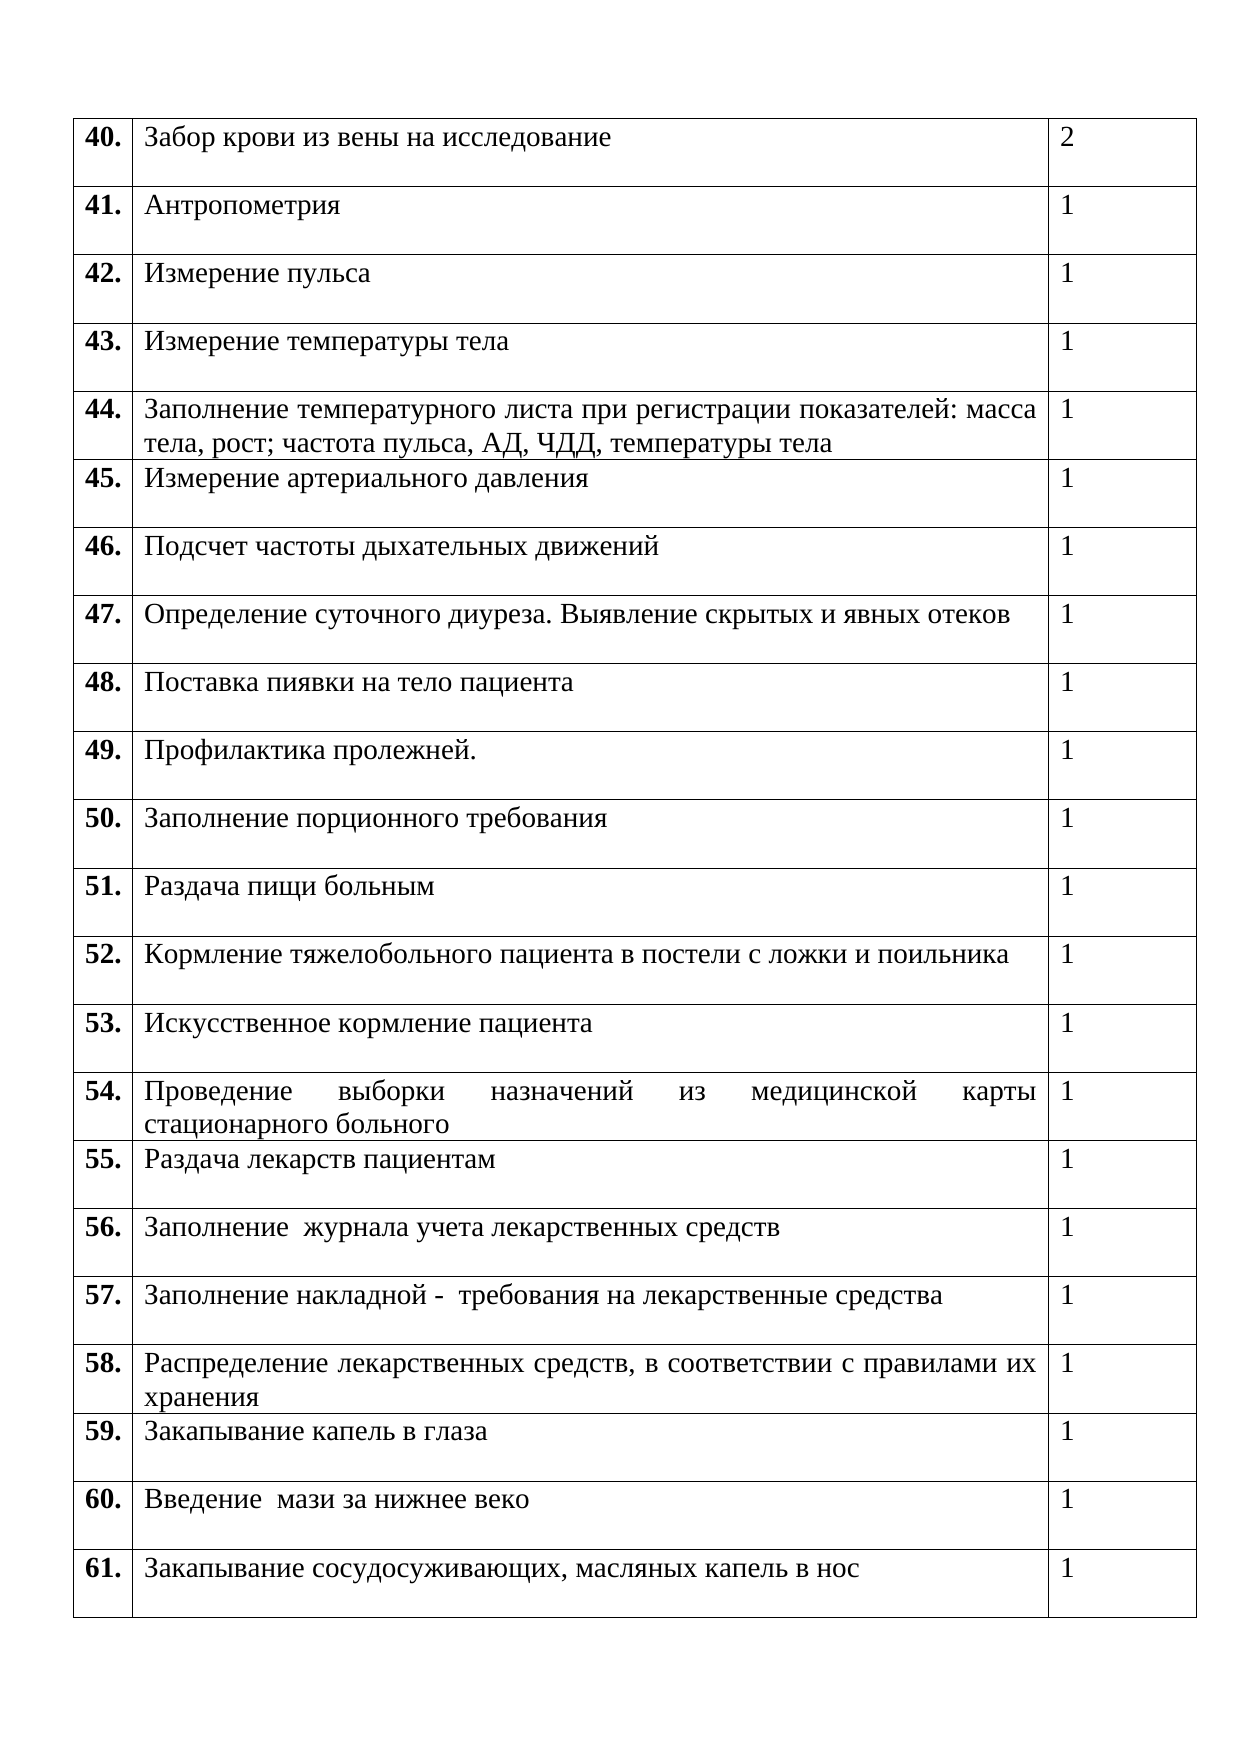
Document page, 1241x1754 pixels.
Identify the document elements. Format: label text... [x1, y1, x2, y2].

table_cell Распределение лекарственных средств, в соответствии с правилами их хранения [133, 1345, 1048, 1412]
table_cell [74, 1345, 132, 1412]
table_cell 1 [1049, 1141, 1196, 1208]
table_cell Поставка пиявки на тело пациента [133, 664, 1048, 731]
table_cell 1 [1049, 460, 1196, 527]
table_cell [74, 460, 132, 527]
table_cell [74, 596, 132, 663]
table_cell Профилактика пролежней. [133, 732, 1048, 799]
table_cell 1 [1049, 1345, 1196, 1412]
table_cell [74, 732, 132, 799]
table_cell [74, 1141, 132, 1208]
table_cell [74, 1005, 132, 1072]
table_cell 1 [1049, 1482, 1196, 1549]
table_cell 1 [1049, 1277, 1196, 1344]
table_cell Закапывание сосудосуживающих, масляных капель в нос [133, 1550, 1048, 1617]
table_cell [74, 1073, 132, 1140]
table_cell 1 [1049, 1005, 1196, 1072]
table_cell Введение мази за нижнее веко [133, 1482, 1048, 1549]
table_cell 1 [1049, 528, 1196, 595]
table_cell [74, 1277, 132, 1344]
table_cell Раздача пищи больным [133, 869, 1048, 936]
table_cell [74, 528, 132, 595]
table_cell Кормление тяжелобольного пациента в постели с ложки и поильника [133, 937, 1048, 1004]
table_cell [74, 1414, 132, 1481]
table_cell [74, 869, 132, 936]
table_cell Заполнение температурного листа при регистрации показателей: масса тела, рост; частота пульса, АД, ЧДД, температуры тела [133, 392, 1048, 459]
table_cell [74, 1482, 132, 1549]
table_cell [74, 255, 132, 322]
table_cell 1 [1049, 392, 1196, 459]
table_cell 1 [1049, 664, 1196, 731]
table_cell [74, 937, 132, 1004]
table_cell 1 [1049, 800, 1196, 867]
table_cell Раздача лекарств пациентам [133, 1141, 1048, 1208]
table_cell Подсчет частоты дыхательных движений [133, 528, 1048, 595]
table_cell Измерение пульса [133, 255, 1048, 322]
table_cell Забор крови из вены на исследование [133, 119, 1048, 186]
table_cell Антропометрия [133, 187, 1048, 254]
table_cell 1 [1049, 869, 1196, 936]
table_cell [74, 392, 132, 459]
table_cell [74, 1209, 132, 1276]
table_cell Заполнение накладной - требования на лекарственные средства [133, 1277, 1048, 1344]
table_cell [74, 324, 132, 391]
table_cell [74, 664, 132, 731]
table_cell [74, 1550, 132, 1617]
table_cell 1 [1049, 1209, 1196, 1276]
table_cell Измерение температуры тела [133, 324, 1048, 391]
table_cell Определение суточного диуреза. Выявление скрытых и явных отеков [133, 596, 1048, 663]
table_cell [74, 187, 132, 254]
table_cell 2 [1049, 119, 1196, 186]
table_cell Измерение артериального давления [133, 460, 1048, 527]
table_cell Проведение выборки назначений из медицинской карты стационарного больного [133, 1073, 1048, 1140]
table_cell 1 [1049, 937, 1196, 1004]
table_cell Заполнение порционного требования [133, 800, 1048, 867]
table_cell 1 [1049, 324, 1196, 391]
table_cell 1 [1049, 1414, 1196, 1481]
table_cell 1 [1049, 1550, 1196, 1617]
table_cell [74, 119, 132, 186]
table_cell [74, 800, 132, 867]
table_cell 1 [1049, 187, 1196, 254]
table_cell Заполнение журнала учета лекарственных средств [133, 1209, 1048, 1276]
table_cell 1 [1049, 1073, 1196, 1140]
table_cell Закапывание капель в глаза [133, 1414, 1048, 1481]
table_cell 1 [1049, 596, 1196, 663]
table_cell 1 [1049, 732, 1196, 799]
table_cell Искусственное кормление пациента [133, 1005, 1048, 1072]
table_cell 1 [1049, 255, 1196, 322]
